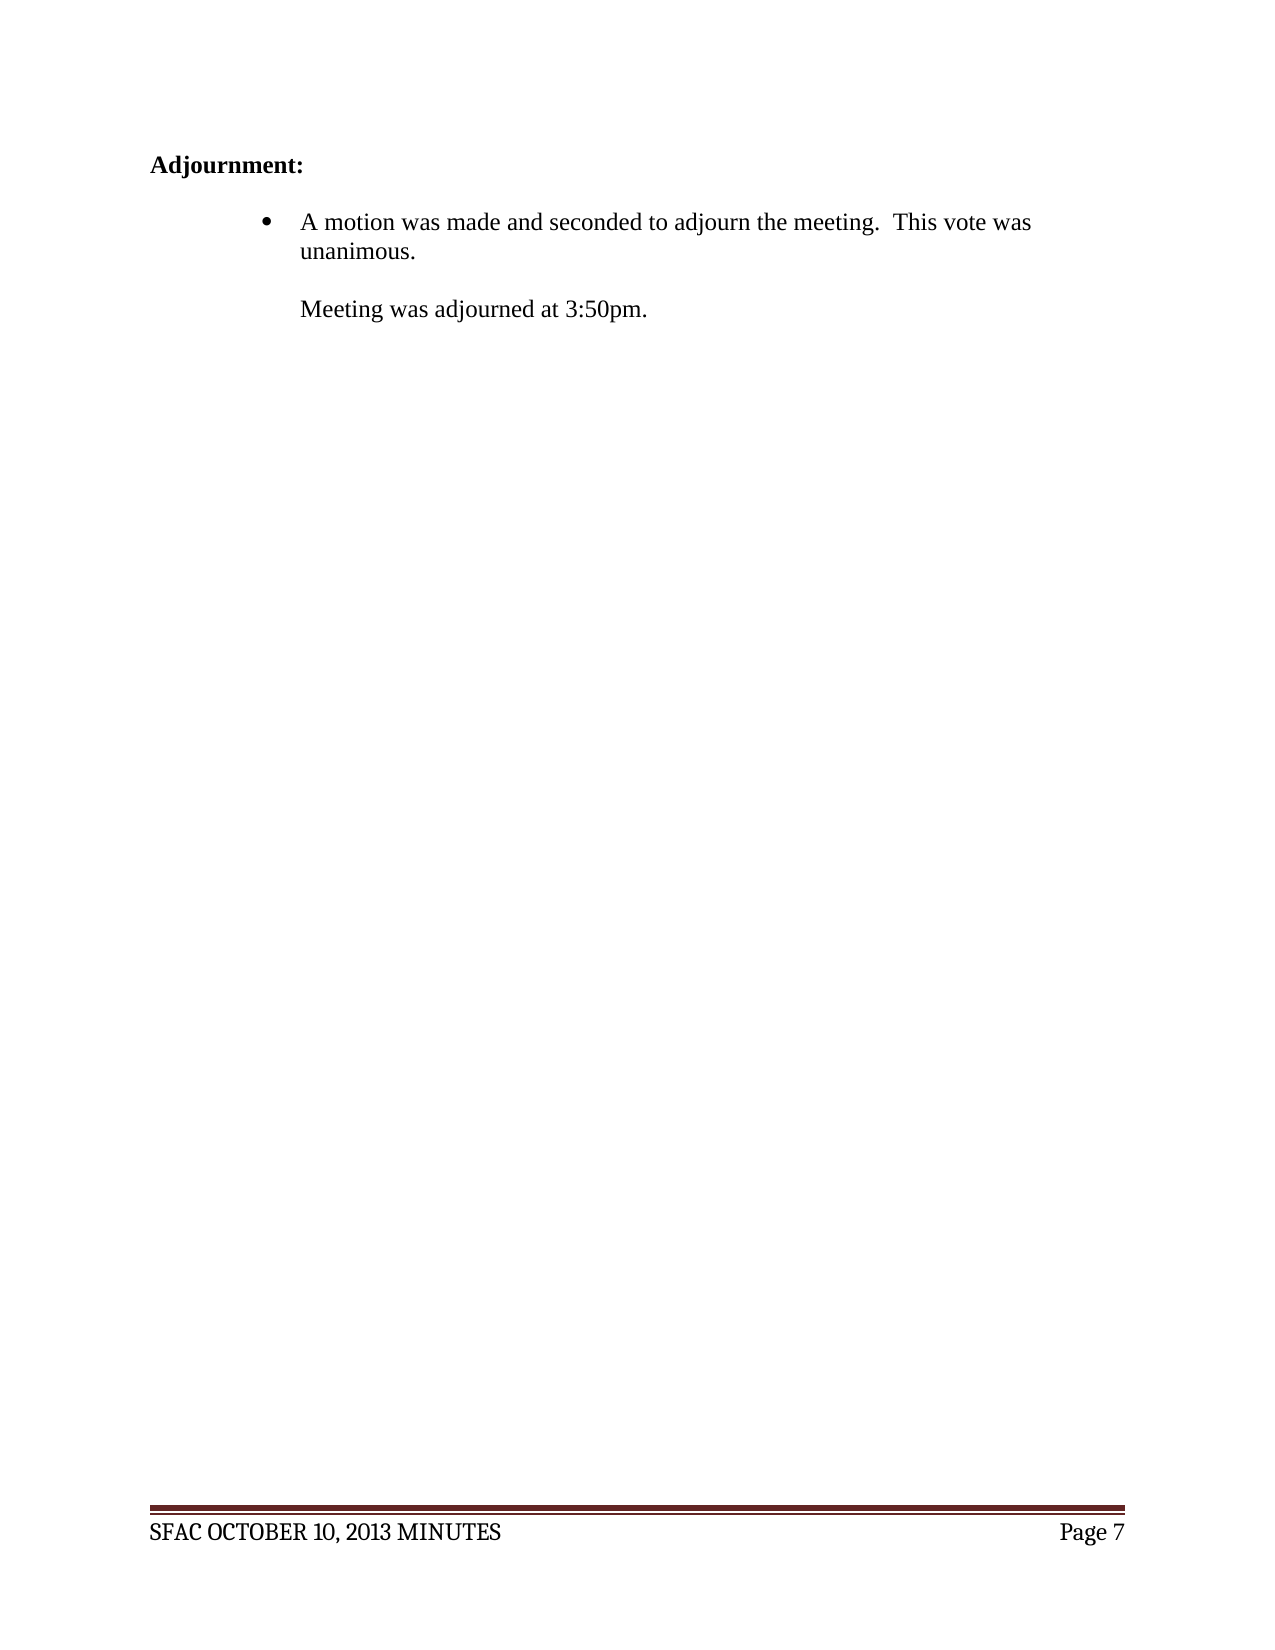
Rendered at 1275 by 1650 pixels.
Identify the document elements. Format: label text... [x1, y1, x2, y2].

list Adjournment: [150, 150, 1125, 179]
list A motion was made and seconded to adjourn the meeting. This vote was unanimous. [262, 207, 1125, 265]
list Meeting was adjourned at 3:50pm. [225, 294, 1125, 322]
